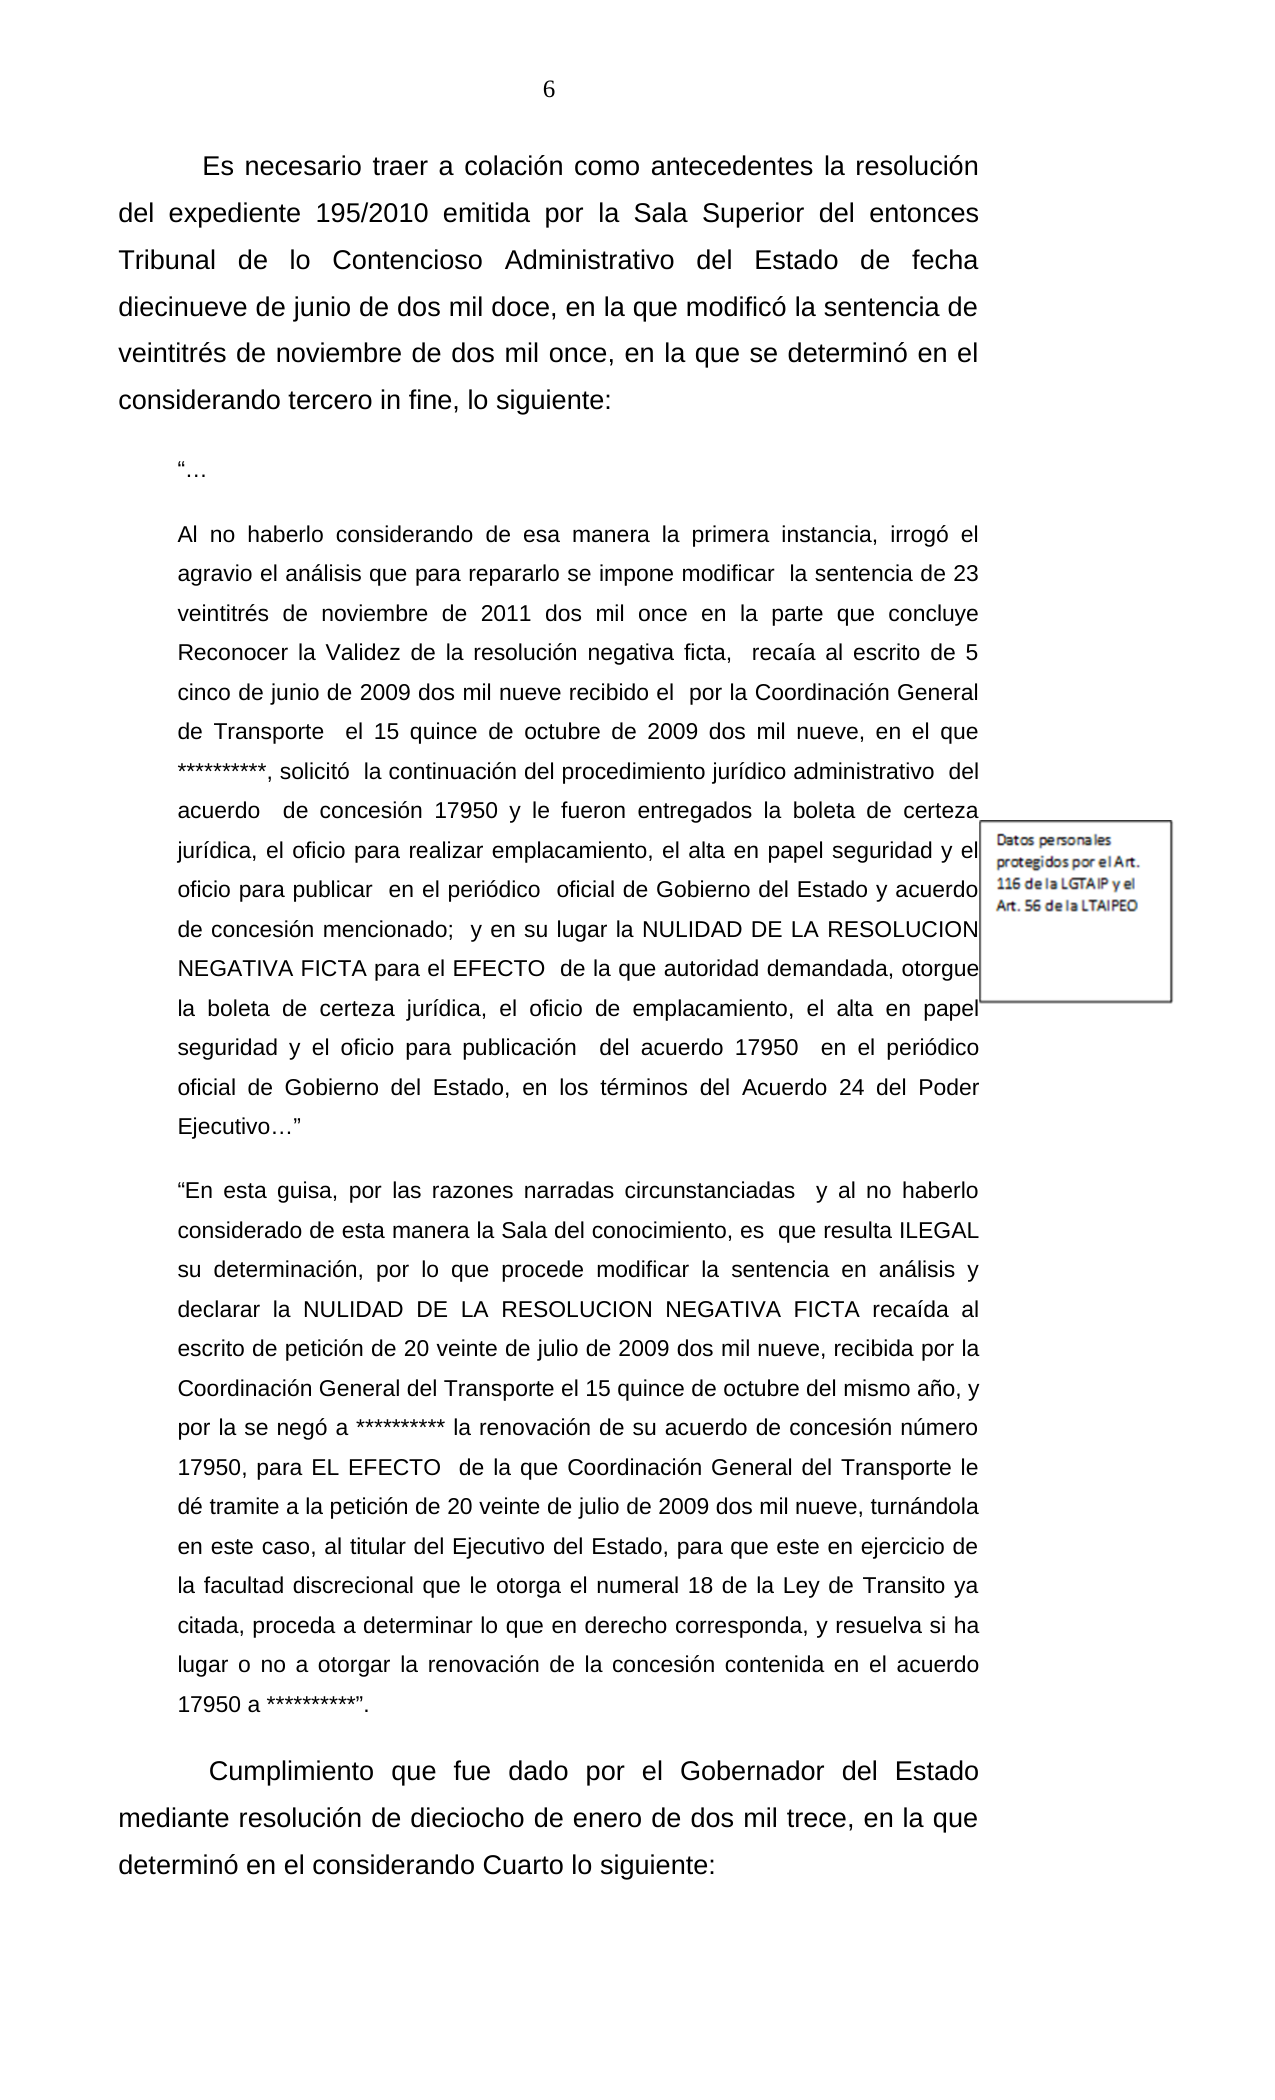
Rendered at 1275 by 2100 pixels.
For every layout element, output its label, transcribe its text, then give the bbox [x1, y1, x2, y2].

text “En esta guisa, por las razones narradas circunstanciadas y al no haberlo considerado de esta manera la Sala del conocimiento, es que resulta ILEGAL su determinación, por lo que procede modificar la sentencia en análisis y declarar la NULIDAD DE LA RESOLUCION NEGATIVA FICTA recaída al escrito de petición de 20 veinte de julio de 2009 dos mil nueve, recibida por la Coordinación General del Transporte el 15 quince de octubre del mismo año, y por la se negó a ********** la renovación de su acuerdo de concesión número 17950, para EL EFECTO de la que Coordinación General del Transporte le dé tramite a la petición de 20 veinte de julio de 2009 dos mil nueve, turnándola en este caso, al titular del Ejecutivo del Estado, para que este en ejercicio de la facultad discrecional que le otorga el numeral 18 de la Ley de Transito ya citada, proceda a determinar lo que en derecho corresponda, y resuelva si ha lugar o no a otorgar la renovación de la concesión contenida en el acuerdo 17950 a **********”. [177, 1177, 980, 1717]
text “… [177, 456, 980, 483]
text Al no haberlo considerando de esa manera la primera instancia, irrogó el agravio el análisis que para repararlo se impone modificar la sentencia de 23 veintitrés de noviembre de 2011 dos mil once en la parte que concluye Reconocer la Validez de la resolución negativa ficta, recaía al escrito de 5 cinco de junio de 2009 dos mil nueve recibido el por la Coordinación General de Transporte el 15 quince de octubre de 2009 dos mil nueve, en el que **********, solicitó la continuación del procedimiento jurídico administrativo del acuerdo de concesión 17950 y le fueron entregados la boleta de certeza jurídica, el oficio para realizar emplacamiento, el alta en papel seguridad y el oficio para publicar en el periódico oficial de Gobierno del Estado y acuerdo de concesión mencionado; y en su lugar la NULIDAD DE LA RESOLUCION NEGATIVA FICTA para el EFECTO de la que autoridad demandada, otorgue la boleta de certeza jurídica, el oficio de emplacamiento, el alta en papel seguridad y el oficio para publicación del acuerdo 17950 en el periódico oficial de Gobierno del Estado, en los términos del Acuerdo 24 del Poder Ejecutivo…” [177, 521, 980, 1139]
text Cumplimiento que fue dado por el Gobernador del Estado mediante resolución de dieciocho de enero de dos mil trece, en la que determinó en el considerando Cuarto lo siguiente: [118, 1755, 980, 1880]
picture [980, 820, 1175, 1005]
text Es necesario traer a colación como antecedentes la resolución del expediente 195/2010 emitida por la Sala Superior del entonces Tribunal de lo Contencioso Administrativo del Estado de fecha diecinueve de junio de dos mil doce, en la que modificó la sentencia de veintitrés de noviembre de dos mil once, en la que se determinó en el considerando tercero in fine, lo siguiente: [118, 150, 980, 416]
